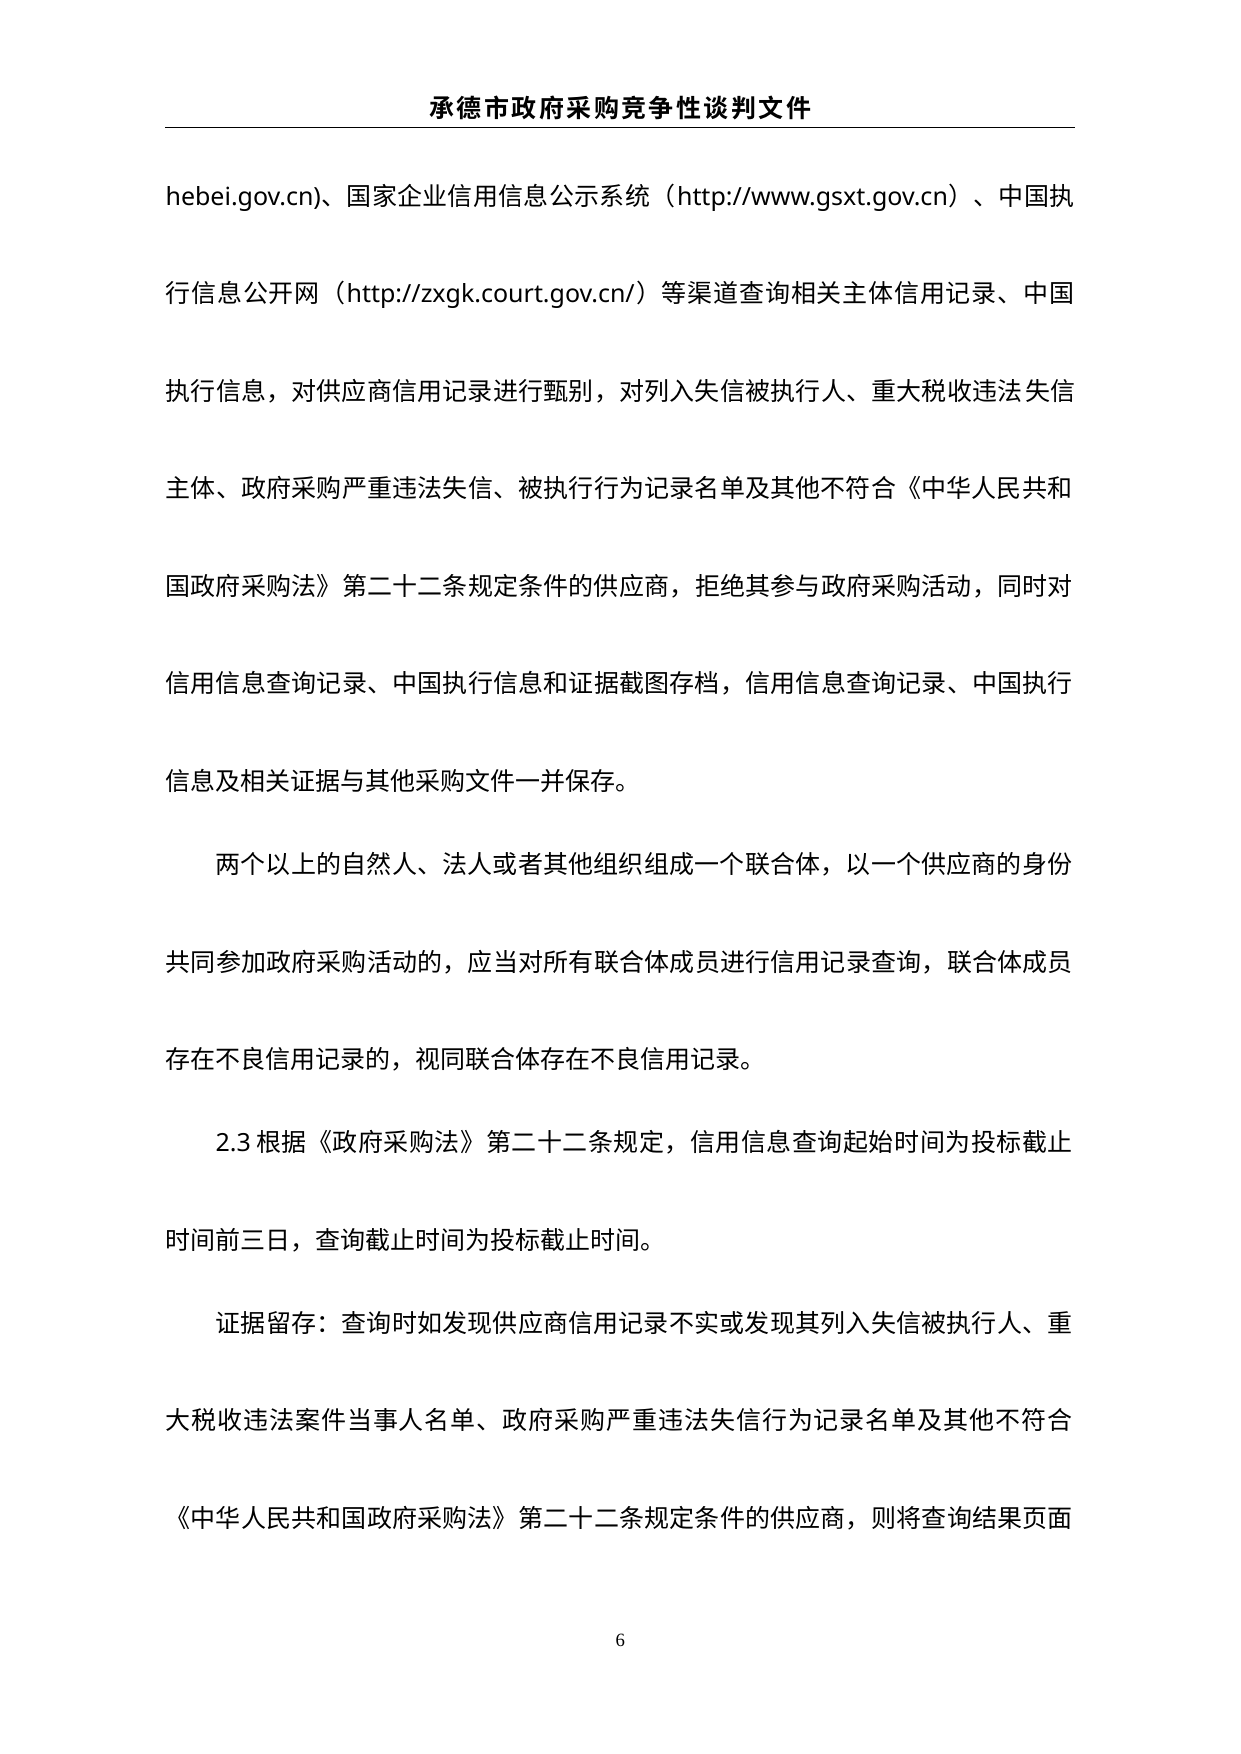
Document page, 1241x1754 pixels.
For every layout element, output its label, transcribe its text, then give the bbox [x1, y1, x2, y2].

text 2.3根据《政府采购法》第二十二条规定，信用信息查询起始时间为投标截止时间前三日，查询截止时间为投标截止时间。 [165, 1108, 1075, 1271]
text 两个以上的自然人、法人或者其他组织组成一个联合体，以一个供应商的身份共同参加政府采购活动的，应当对所有联合体成员进行信用记录查询，联合体成员存在不良信用记录的，视同联合体存在不良信用记录。 [165, 830, 1075, 1090]
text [165, 1289, 1075, 1549]
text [165, 162, 1075, 812]
